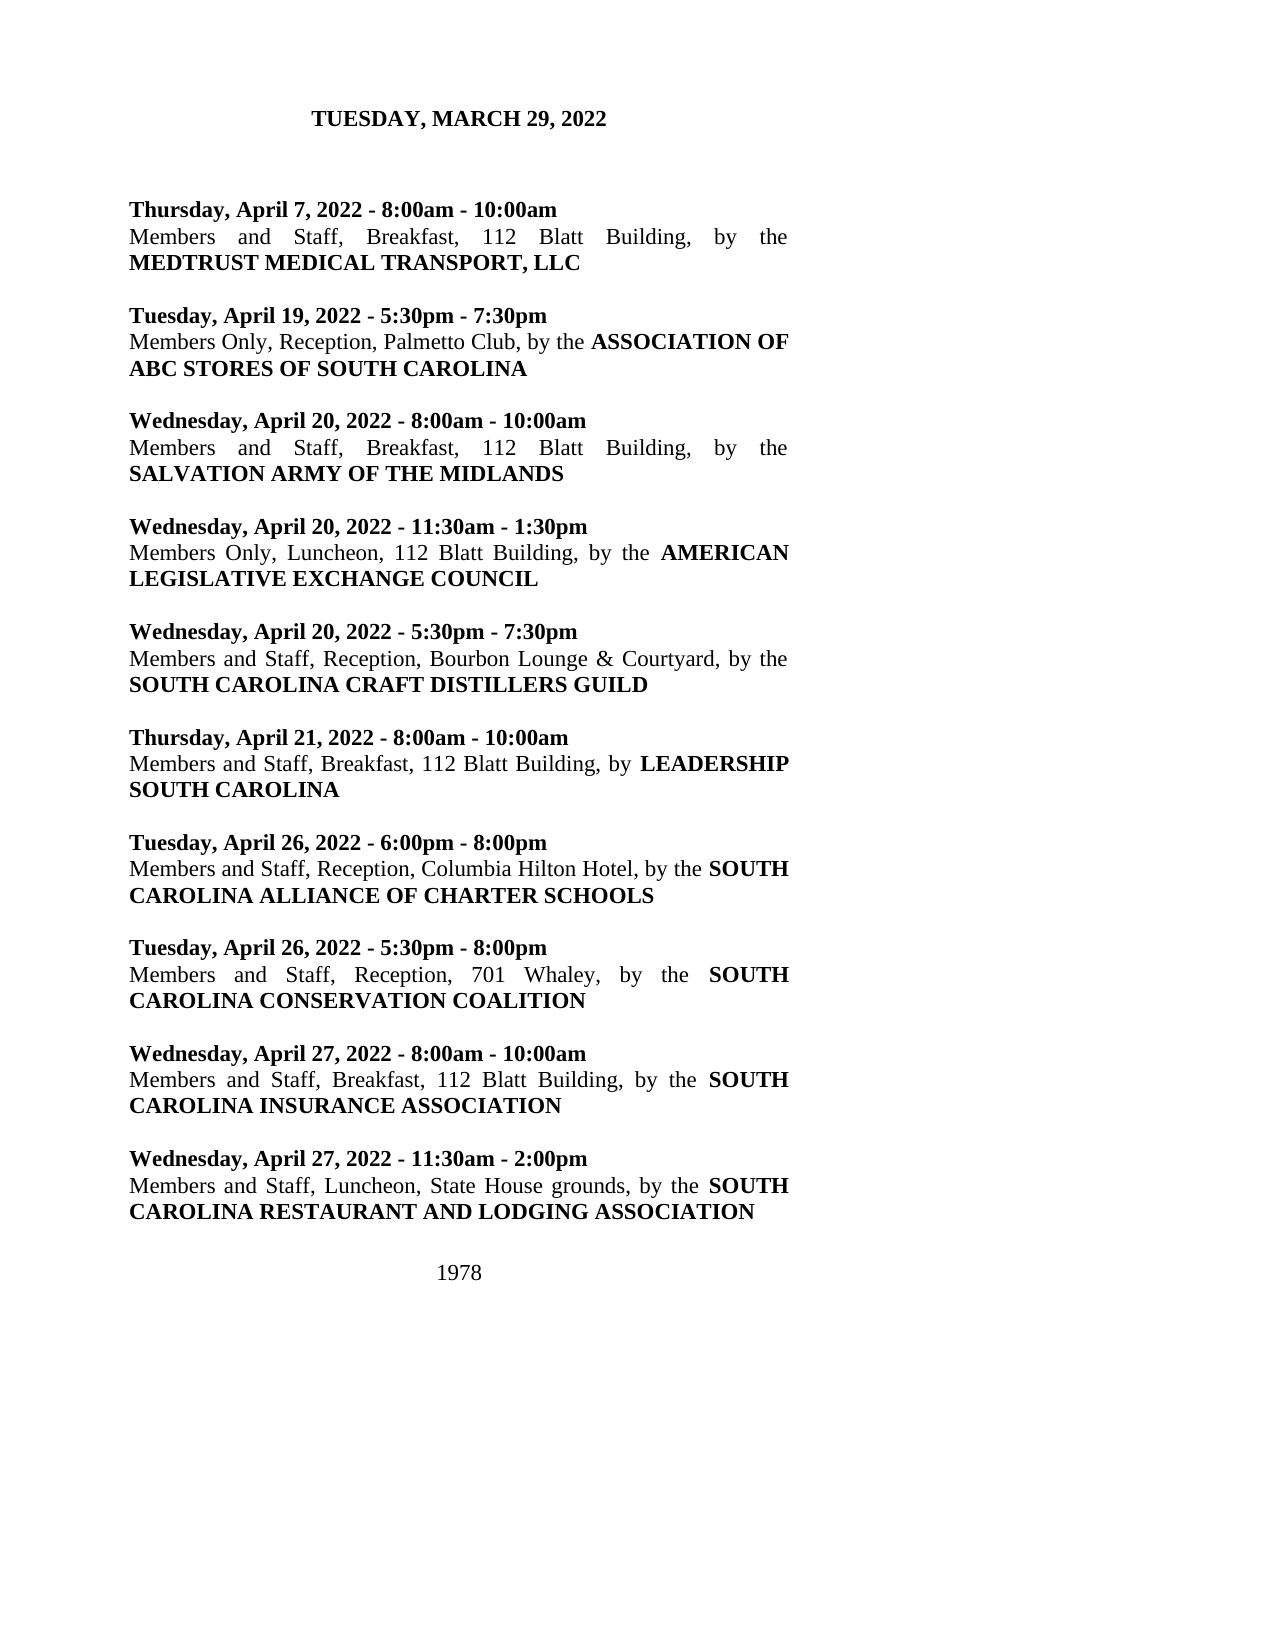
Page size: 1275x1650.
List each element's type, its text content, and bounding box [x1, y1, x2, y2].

text Members and Staff, Reception, Bourbon Lounge & Courtyard, by the SOUTH CAROLINA CRAFT DISTILLERS GUILD [129, 644, 789, 697]
text Members and Staff, Breakfast, 112 Blatt Building, by the SOUTH CAROLINA INSURANCE ASSOCIATION [129, 1066, 789, 1119]
text Members and Staff, Reception, 701 Whaley, by the SOUTH CAROLINA CONSERVATION COALITION [129, 961, 789, 1013]
text Members and Staff, Reception, Columbia Hilton Hotel, by the SOUTH CAROLINA ALLIANCE OF CHARTER SCHOOLS [129, 855, 789, 908]
text Tuesday, April 19, 2022 - 5:30pm - 7:30pm [129, 302, 789, 328]
text Thursday, April 21, 2022 - 8:00am - 10:00am [129, 724, 789, 750]
text Wednesday, April 20, 2022 - 8:00am - 10:00am [129, 407, 789, 434]
text Wednesday, April 20, 2022 - 5:30pm - 7:30pm [129, 618, 789, 644]
text Members and Staff, Breakfast, 112 Blatt Building, by the SALVATION ARMY OF THE MIDLANDS [129, 434, 789, 486]
text Thursday, April 7, 2022 - 8:00am - 10:00am [129, 197, 789, 223]
text Members Only, Reception, Palmetto Club, by the ASSOCIATION OF ABC STORES OF SOUTH CAROLINA [129, 328, 789, 381]
text Tuesday, April 26, 2022 - 6:00pm - 8:00pm [129, 829, 789, 855]
text Members Only, Luncheon, 112 Blatt Building, by the AMERICAN LEGISLATIVE EXCHANGE COUNCIL [129, 539, 789, 592]
text Tuesday, April 26, 2022 - 5:30pm - 8:00pm [129, 934, 789, 961]
text Members and Staff, Breakfast, 112 Blatt Building, by the MEDTRUST MEDICAL TRANSPORT, LLC [129, 223, 789, 276]
text Wednesday, April 27, 2022 - 8:00am - 10:00am [129, 1040, 789, 1066]
text Wednesday, April 20, 2022 - 11:30am - 1:30pm [129, 513, 789, 539]
text Members and Staff, Luncheon, State House grounds, by the SOUTH CAROLINA RESTAURANT AND LODGING ASSOCIATION [129, 1172, 789, 1224]
text Members and Staff, Breakfast, 112 Blatt Building, by LEADERSHIP SOUTH CAROLINA [129, 750, 789, 803]
text Wednesday, April 27, 2022 - 11:30am - 2:00pm [129, 1145, 789, 1172]
